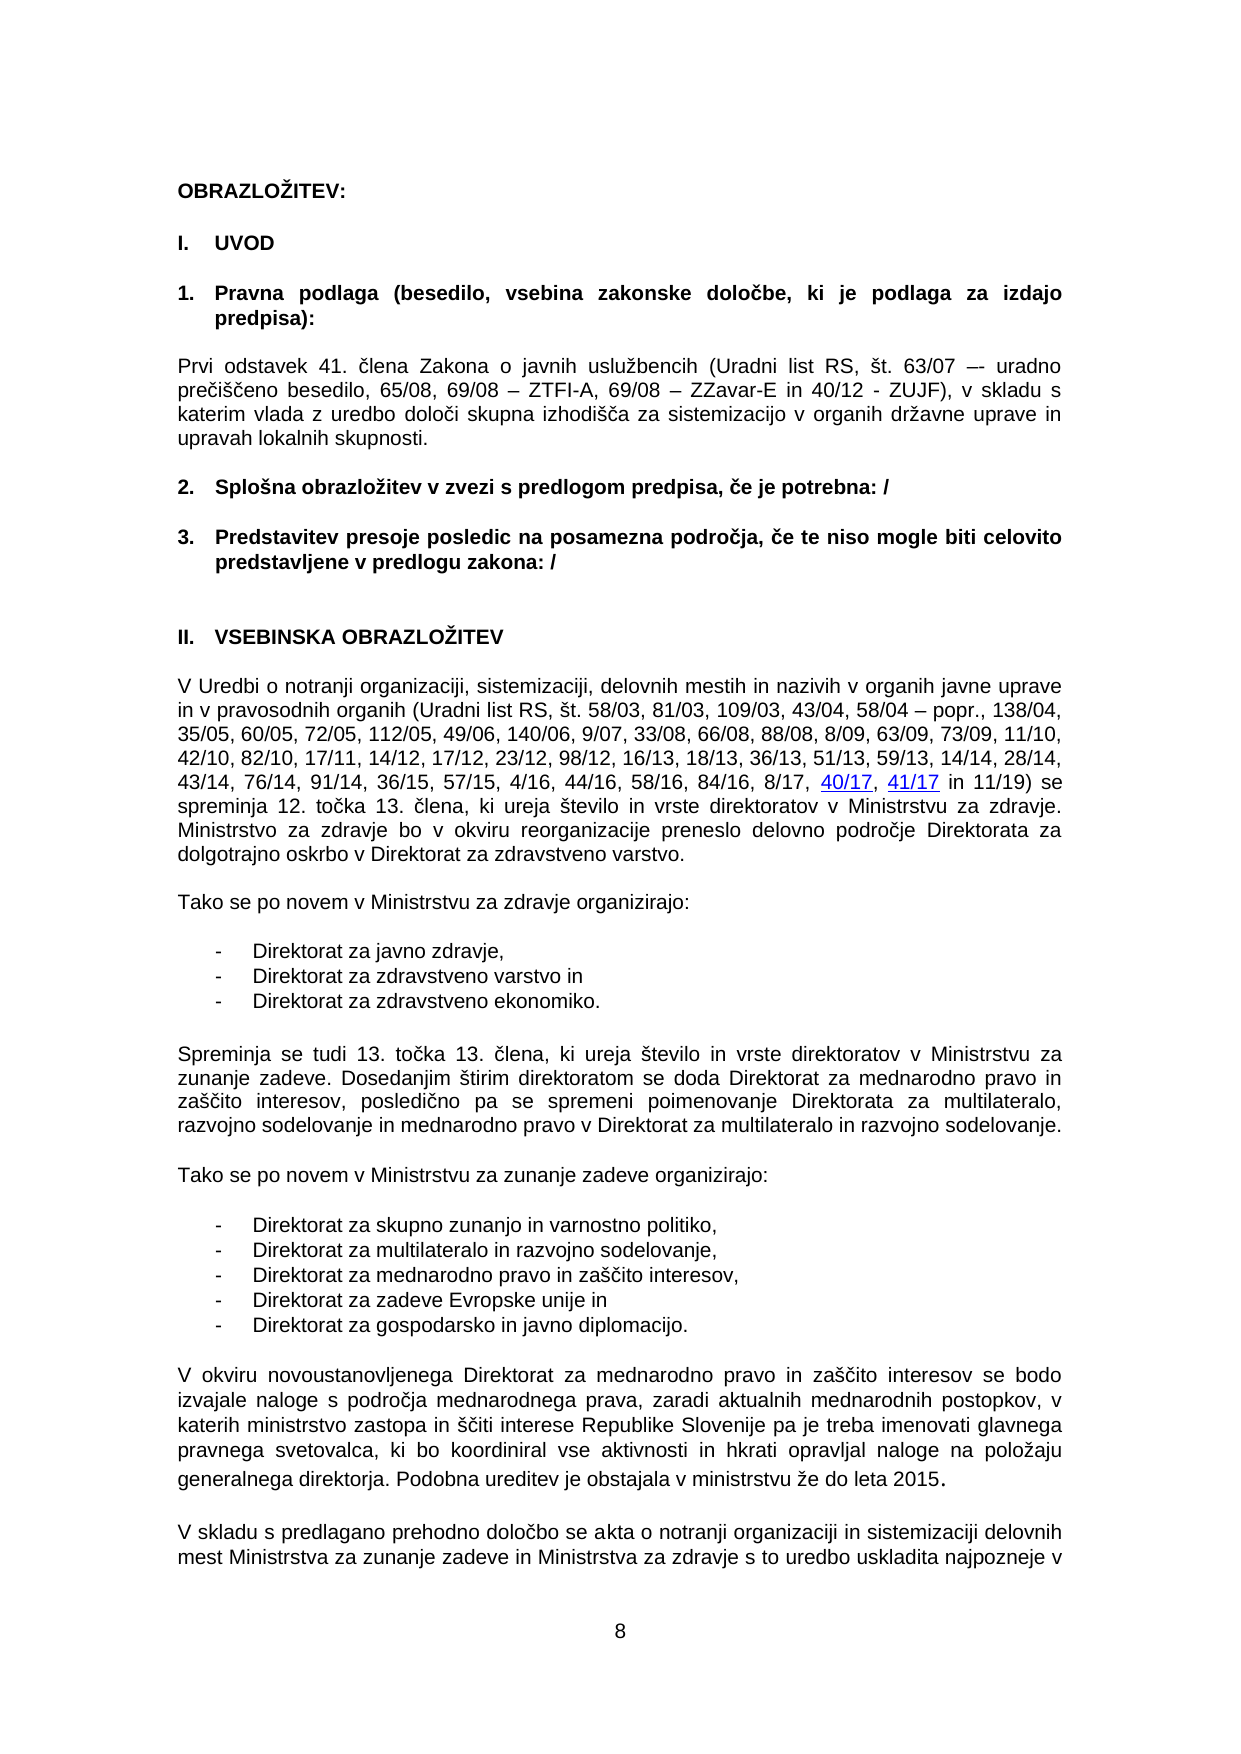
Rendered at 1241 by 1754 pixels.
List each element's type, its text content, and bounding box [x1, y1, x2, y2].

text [177, 1518, 1063, 1568]
list Direktorat za skupno zunanjo in varnostno politiko, [215, 1212, 1063, 1237]
text V okviru novoustanovljenega Direktorat za mednarodno pravo in zaščito interesov se bodo izvajale naloge s področja mednarodnega prava, zaradi aktualnih mednarodnih postopkov, v katerih ministrstvo zastopa in ščiti interese Republike Slovenije pa je treba imenovati glavnega pravnega svetovalca, ki bo koordiniral vse aktivnosti in hkrati opravljal naloge na položaju generalnega direktorja. Podobna ureditev je obstajala v ministrstvu že do leta 2015. [177, 1362, 1063, 1493]
list Direktorat za mednarodno pravo in zaščito interesov, [215, 1262, 1063, 1287]
list UVOD [177, 229, 1063, 254]
list Direktorat za zdravstveno varstvo in [215, 963, 1063, 988]
text Prvi odstavek 41. člena Zakona o javnih uslužbencih (Uradni list RS, št. 63/07 –- uradno prečiščeno besedilo, 65/08, 69/08 – ZTFI-A, 69/08 – ZZavar-E in 40/12 - ZUJF), v skladu s katerim vlada z uredbo določi skupna izhodišča za sistemizacijo v organih državne uprave in upravah lokalnih skupnosti. [177, 354, 1063, 450]
list VSEBINSKA OBRAZLOŽITEV [177, 624, 1063, 649]
list Direktorat za zadeve Evropske unije in [215, 1287, 1063, 1312]
text OBRAZLOŽITEV: [177, 177, 1063, 204]
text Tako se po novem v Ministrstvu za zunanje zadeve organizirajo: [177, 1162, 1063, 1187]
list Pravna podlaga (besedilo, vsebina zakonske določbe, ki je podlaga za izdajo predpisa): [177, 279, 1063, 329]
list Splošna obrazložitev v zvezi s predlogom predpisa, če je potrebna: / [177, 474, 1063, 499]
text Tako se po novem v Ministrstvu za zdravje organizirajo: [177, 890, 1063, 914]
list Predstavitev presoje posledic na posamezna področja, če te niso mogle biti celovito predstavljene v predlogu zakona: / [177, 524, 1063, 574]
text V Uredbi o notranji organizaciji, sistemizaciji, delovnih mestih in nazivih v organih javne uprave in v pravosodnih organih (Uradni list RS, št. 58/03, 81/03, 109/03, 43/04, 58/04 – popr., 138/04, 35/05, 60/05, 72/05, 112/05, 49/06, 140/06, 9/07, 33/08, 66/08, 88/08, 8/09, 63/09, 73/09, 11/10, 42/10, 82/10, 17/11, 14/12, 17/12, 23/12, 98/12, 16/13, 18/13, 36/13, 51/13, 59/13, 14/14, 28/14, 43/14, 76/14, 91/14, 36/15, 57/15, 4/16, 44/16, 58/16, 84/16, 8/17, 40/17, 41/17 in 11/19) se spreminja 12. točka 13. člena, ki ureja število in vrste direktoratov v Ministrstvu za zdravje. Ministrstvo za zdravje bo v okviru reorganizacije preneslo delovno področje Direktorata za dolgotrajno oskrbo v Direktorat za zdravstveno varstvo. [177, 674, 1063, 866]
list Direktorat za zdravstveno ekonomiko. [215, 988, 1063, 1013]
list Direktorat za javno zdravje, [215, 938, 1063, 963]
text Spreminja se tudi 13. točka 13. člena, ki ureja število in vrste direktoratov v Ministrstvu za zunanje zadeve. Dosedanjim štirim direktoratom se doda Direktorat za mednarodno pravo in zaščito interesov, posledično pa se spremeni poimenovanje Direktorata za multilateralo, razvojno sodelovanje in mednarodno pravo v Direktorat za multilateralo in razvojno sodelovanje. [177, 1041, 1063, 1137]
list Direktorat za gospodarsko in javno diplomacijo. [215, 1312, 1063, 1337]
list Direktorat za multilateralo in razvojno sodelovanje, [215, 1237, 1063, 1262]
